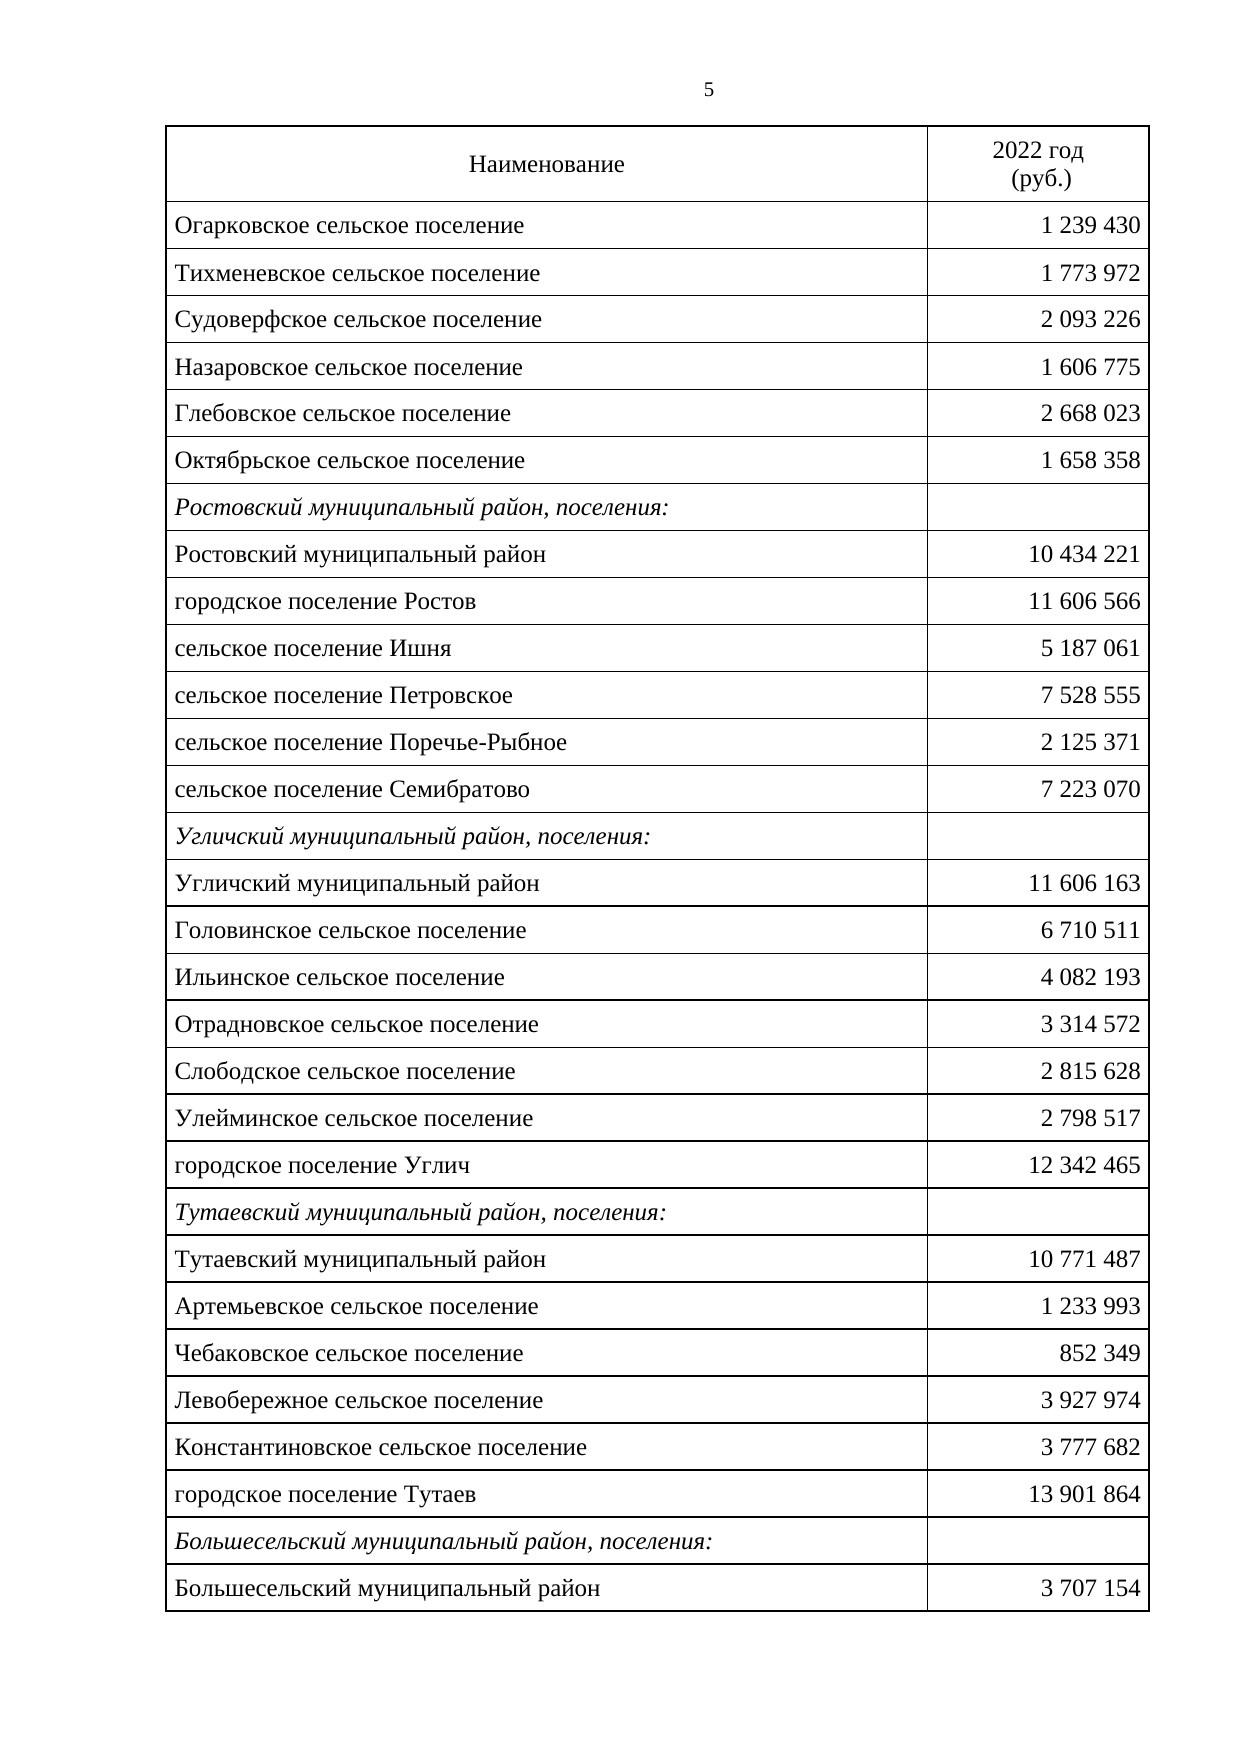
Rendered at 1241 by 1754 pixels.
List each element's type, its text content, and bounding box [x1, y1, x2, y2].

table_cell Огарковское сельское поселение [167, 202, 927, 248]
table_cell Ильинское сельское поселение [167, 954, 927, 999]
table_cell 1 658 358 [928, 437, 1148, 483]
table_cell 7 528 555 [928, 672, 1148, 717]
table_cell сельское поселение Петровское [167, 672, 927, 717]
table_cell Угличский муниципальный район [167, 860, 927, 905]
table_cell Константиновское сельское поселение [167, 1424, 927, 1469]
table_cell 7 223 070 [928, 766, 1148, 811]
table_cell 1 233 993 [928, 1283, 1148, 1328]
table_cell [928, 1189, 1148, 1234]
table_cell 852 349 [928, 1330, 1148, 1375]
table_cell сельское поселение Ишня [167, 625, 927, 671]
table_cell 3 314 572 [928, 1001, 1148, 1046]
table_cell [928, 1518, 1148, 1563]
table_cell Головинское сельское поселение [167, 907, 927, 952]
table_cell 12 342 465 [928, 1142, 1148, 1187]
table_cell 2 815 628 [928, 1048, 1148, 1093]
table_cell Ростовский муниципальный район, поселения: [167, 484, 927, 529]
table_cell Тутаевский муниципальный район [167, 1236, 927, 1281]
table_cell Судоверфское сельское поселение [167, 296, 927, 342]
table_cell 2 798 517 [928, 1095, 1148, 1140]
table_cell 13 901 864 [928, 1471, 1148, 1516]
table_cell Большесельский муниципальный район [167, 1565, 927, 1610]
table_cell 2 125 371 [928, 719, 1148, 764]
table_cell 2 668 023 [928, 390, 1148, 436]
table_cell 3 927 974 [928, 1377, 1148, 1422]
table_cell Ростовский муниципальный район [167, 531, 927, 577]
table_cell [928, 813, 1148, 858]
table_cell 1 773 972 [928, 249, 1148, 295]
table_cell Тихменевское сельское поселение [167, 249, 927, 295]
table_cell 5 187 061 [928, 625, 1148, 671]
table_cell Тутаевский муниципальный район, поселения: [167, 1189, 927, 1234]
table_cell 10 771 487 [928, 1236, 1148, 1281]
table_cell городское поселение Ростов [167, 578, 927, 623]
table_cell Артемьевское сельское поселение [167, 1283, 927, 1328]
table_cell Большесельский муниципальный район, поселения: [167, 1518, 927, 1563]
table_cell Слободское сельское поселение [167, 1048, 927, 1093]
table_cell Улейминское сельское поселение [167, 1095, 927, 1140]
table_cell Левобережное сельское поселение [167, 1377, 927, 1422]
table_header [928, 127, 1148, 201]
table_cell 3 707 154 [928, 1565, 1148, 1610]
table_cell Глебовское сельское поселение [167, 390, 927, 436]
table_header [167, 127, 927, 201]
table_cell 1 606 775 [928, 343, 1148, 389]
table_cell 6 710 511 [928, 907, 1148, 952]
table_cell 4 082 193 [928, 954, 1148, 999]
table_cell Назаровское сельское поселение [167, 343, 927, 389]
table_cell 10 434 221 [928, 531, 1148, 577]
table_cell 11 606 163 [928, 860, 1148, 905]
table_cell Угличский муниципальный район, поселения: [167, 813, 927, 858]
table_cell сельское поселение Семибратово [167, 766, 927, 811]
table_cell 2 093 226 [928, 296, 1148, 342]
table_cell городское поселение Углич [167, 1142, 927, 1187]
table_cell Отрадновское сельское поселение [167, 1001, 927, 1046]
table_cell 11 606 566 [928, 578, 1148, 623]
table_cell [928, 484, 1148, 529]
table_cell сельское поселение Поречье-Рыбное [167, 719, 927, 764]
table_cell городское поселение Тутаев [167, 1471, 927, 1516]
table_cell Чебаковское сельское поселение [167, 1330, 927, 1375]
table_cell 1 239 430 [928, 202, 1148, 248]
table_cell 3 777 682 [928, 1424, 1148, 1469]
table_cell Октябрьское сельское поселение [167, 437, 927, 483]
